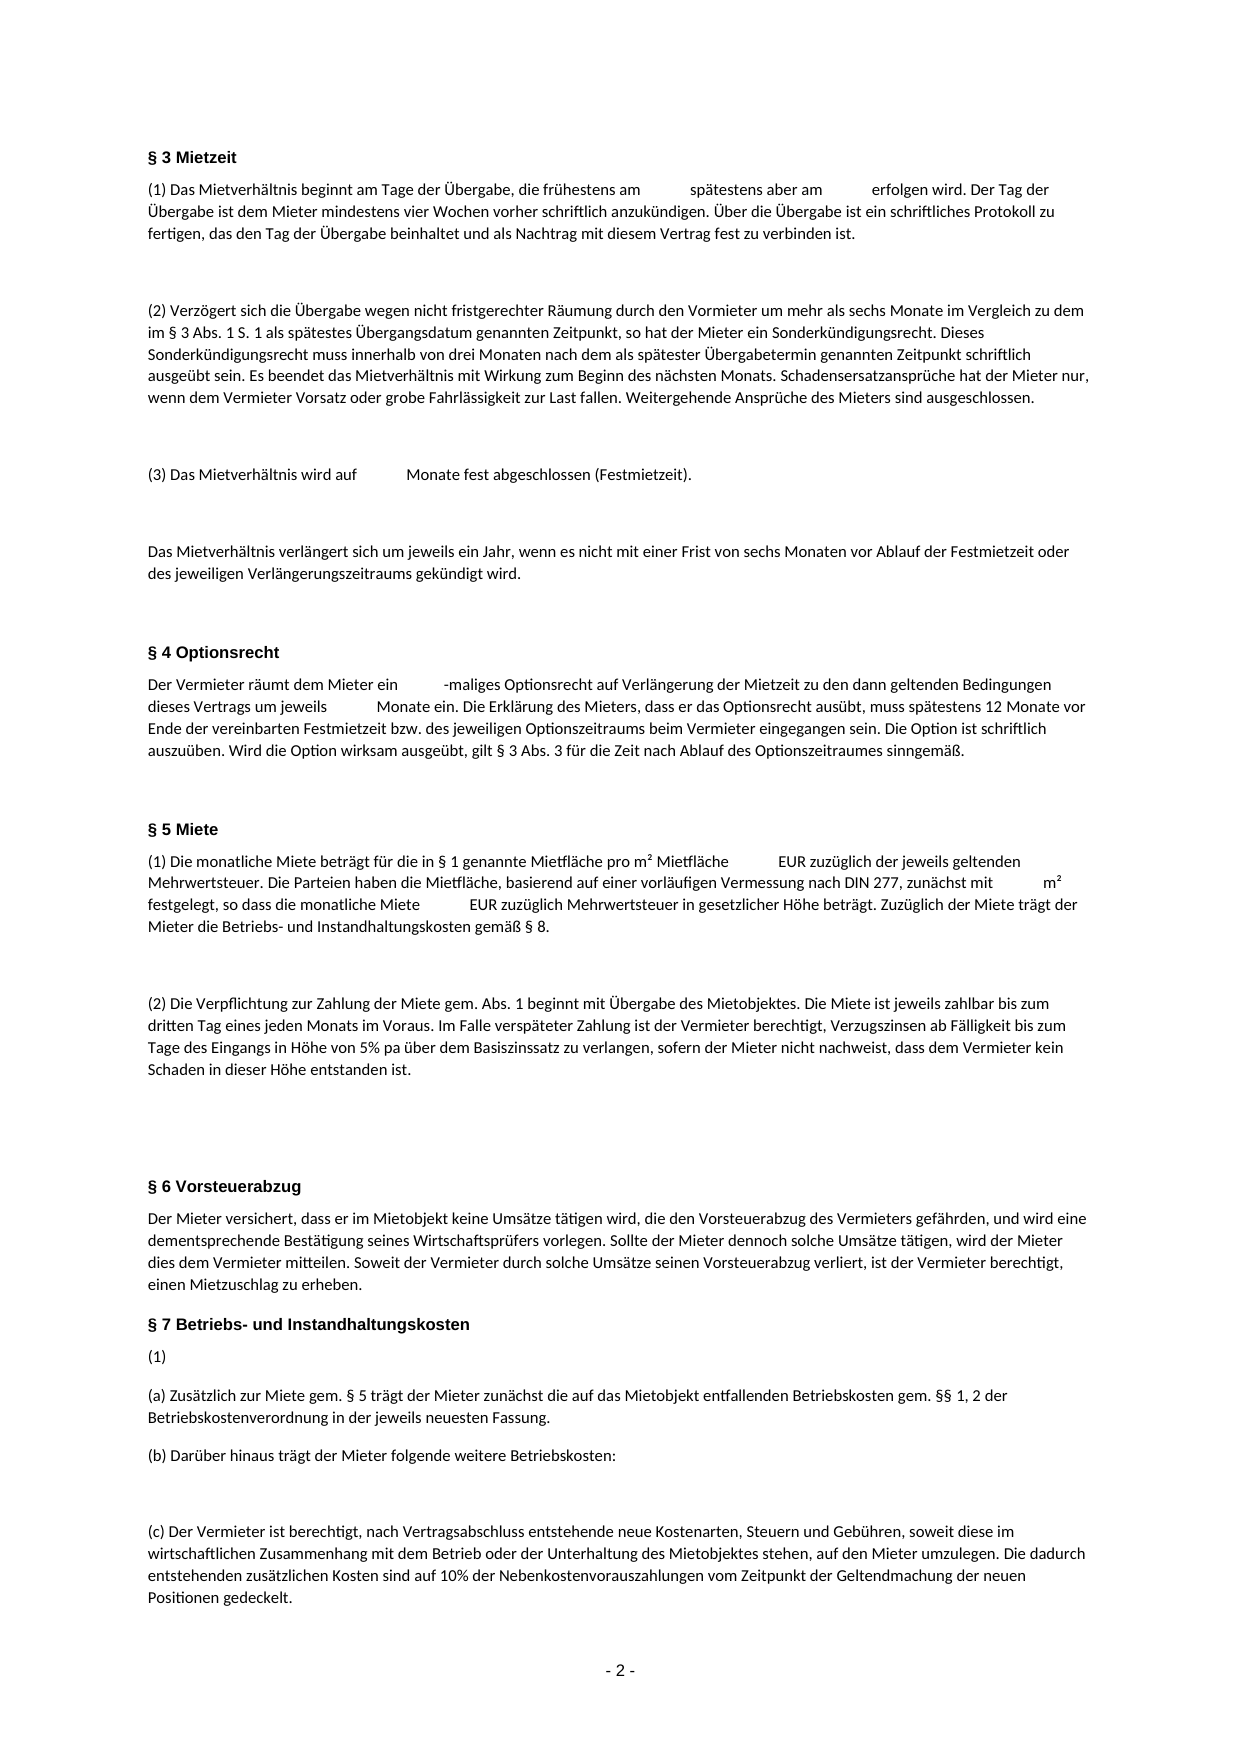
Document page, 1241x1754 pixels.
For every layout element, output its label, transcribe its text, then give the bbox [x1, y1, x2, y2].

text (b) Darüber hinaus trägt der Mieter folgende weitere Betriebskosten: [148, 1446, 1093, 1466]
text (2) Verzögert sich die Übergabe wegen nicht fristgerechter Räumung durch den Vormieter um mehr als sechs Monate im Vergleich zu dem im § 3 Abs. 1 S. 1 als spätestes Übergangsdatum genannten Zeitpunkt, so hat der Mieter ein Sonderkündigungsrecht. Dieses Sonderkündigungsrecht muss innerhalb von drei Monaten nach dem als spätester Übergabetermin genannten Zeitpunkt schriftlich ausgeübt sein. Es beendet das Mietverhältnis mit Wirkung zum Beginn des nächsten Monats. Schadensersatzansprüche hat der Mieter nur, wenn dem Vermieter Vorsatz oder grobe Fahrlässigkeit zur Last fallen. Weitergehende Ansprüche des Mieters sind ausgeschlossen. [148, 300, 1093, 408]
text (c) Der Vermieter ist berechtigt, nach Vertragsabschluss entstehende neue Kostenarten, Steuern und Gebühren, soweit diese im wirtschaftlichen Zusammenhang mit dem Betrieb oder der Unterhaltung des Mietobjektes stehen, auf den Mieter umzulegen. Die dadurch entstehenden zusätzlichen Kosten sind auf 10% der Nebenkostenvorauszahlungen vom Zeitpunkt der Geltendmachung der neuen Positionen gedeckelt. [148, 1521, 1093, 1607]
text Das Mietverhältnis verlängert sich um jeweils ein Jahr, wenn es nicht mit einer Frist von sechs Monaten vor Ablauf der Festmietzeit oder des jeweiligen Verlängerungszeitraums gekündigt wird. [148, 542, 1093, 584]
text (3) Das Mietverhältnis wird auf Monate fest abgeschlossen (Festmietzeit). [148, 465, 1093, 485]
text § 3 Mietzeit [148, 148, 1093, 167]
text Der Vermieter räumt dem Mieter ein -maliges Optionsrecht auf Verlängerung der Mietzeit zu den dann geltenden Bedingungen dieses Vertrags um jeweils Monate ein. Die Erklärung des Mieters, dass er das Optionsrecht ausübt, muss spätestens 12 Monate vor Ende der vereinbarten Festmietzeit bzw. des jeweiligen Optionszeitraums beim Vermieter eingegangen sein. Die Option ist schriftlich auszuüben. Wird die Option wirksam ausgeübt, gilt § 3 Abs. 3 für die Zeit nach Ablauf des Optionszeitraumes sinngemäß. [148, 674, 1093, 760]
text (a) Zusätzlich zur Miete gem. § 5 trägt der Mieter zunächst die auf das Mietobjekt entfallenden Betriebskosten gem. §§ 1, 2 der Betriebskostenverordnung in der jeweils neuesten Fassung. [148, 1385, 1093, 1427]
text (1) Die monatliche Miete beträgt für die in § 1 genannte Mietfläche pro m² Mietfläche EUR zuzüglich der jeweils geltenden Mehrwertsteuer. Die Parteien haben die Mietfläche, basierend auf einer vorläufigen Vermessung nach DIN 277, zunächst mit m² festgelegt, so dass die monatliche Miete EUR zuzüglich Mehrwertsteuer in gesetzlicher Höhe beträgt. Zuzüglich der Miete trägt der Mieter die Betriebs- und Instandhaltungskosten gemäß § 8. [148, 851, 1093, 937]
text (1) [148, 1347, 1093, 1367]
text Der Mieter versichert, dass er im Mietobjekt keine Umsätze tätigen wird, die den Vorsteuerabzug des Vermieters gefährden, und wird eine dementsprechende Bestätigung seines Wirtschaftsprüfers vorlegen. Sollte der Mieter dennoch solche Umsätze tätigen, wird der Mieter dies dem Vermieter mitteilen. Soweit der Vermieter durch solche Umsätze seinen Vorsteuerabzug verliert, ist der Vermieter berechtigt, einen Mietzuschlag zu erheben. [148, 1209, 1093, 1294]
text (2) Die Verpflichtung zur Zahlung der Miete gem. Abs. 1 beginnt mit Übergabe des Mietobjektes. Die Miete ist jeweils zahlbar bis zum dritten Tag eines jeden Monats im Voraus. Im Falle verspäteter Zahlung ist der Vermieter berechtigt, Verzugszinsen ab Fälligkeit bis zum Tage des Eingangs in Höhe von 5% pa über dem Basiszinssatz zu verlangen, sofern der Mieter nicht nachweist, dass dem Vermieter kein Schaden in dieser Höhe entstanden ist. [148, 994, 1093, 1079]
text § 5 Miete [148, 819, 1093, 838]
text § 7 Betriebs- und Instandhaltungskosten [148, 1315, 1093, 1334]
text § 4 Optionsrecht [148, 643, 1093, 662]
text § 6 Vorsteuerabzug [148, 1177, 1093, 1196]
text (1) Das Mietverhältnis beginnt am Tage der Übergabe, die frühestens am spätestens aber am erfolgen wird. Der Tag der Übergabe ist dem Mieter mindestens vier Wochen vorher schriftlich anzukündigen. Über die Übergabe ist ein schriftliches Protokoll zu fertigen, das den Tag der Übergabe beinhaltet und als Nachtrag mit diesem Vertrag fest zu verbinden ist. [148, 179, 1093, 243]
